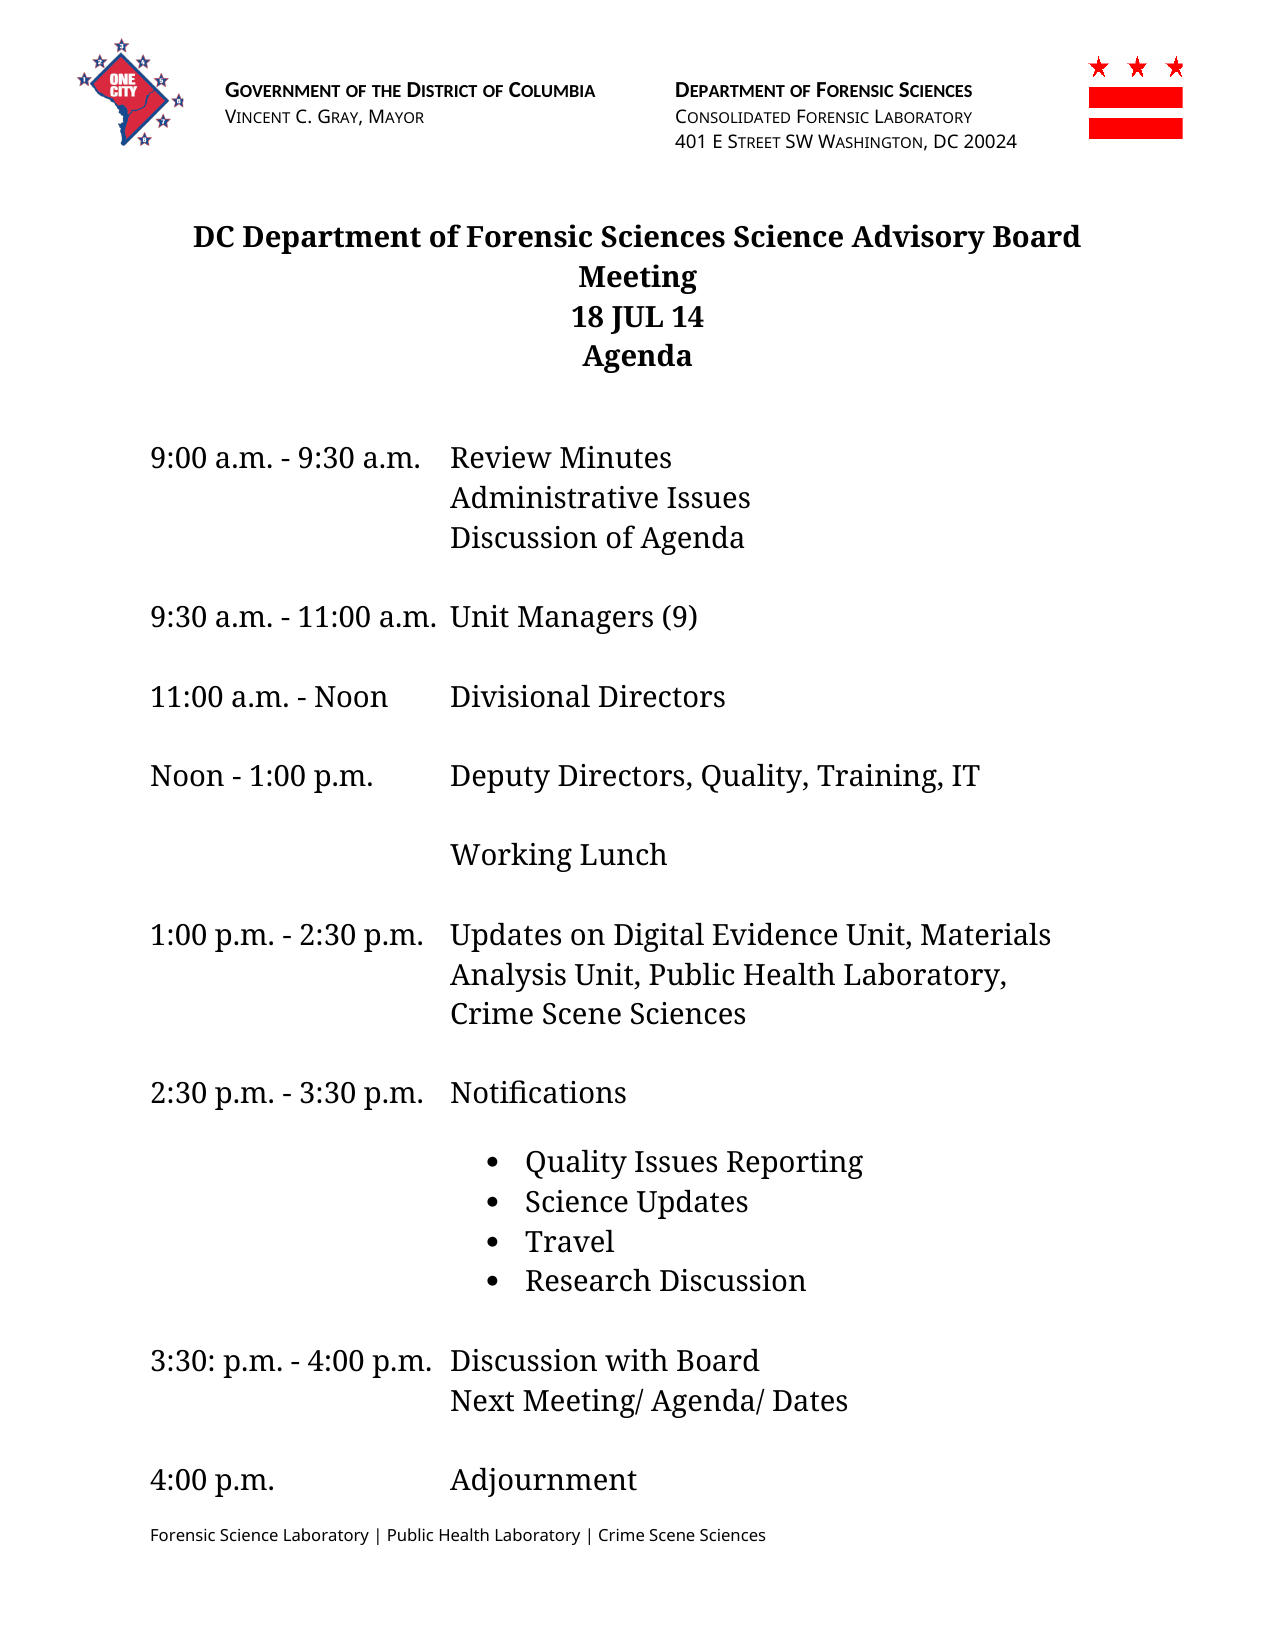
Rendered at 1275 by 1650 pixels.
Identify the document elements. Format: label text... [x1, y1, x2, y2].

list Travel [487, 1221, 1125, 1261]
text Discussion of Agenda [150, 517, 1125, 557]
list Quality Issues Reporting [487, 1142, 1125, 1181]
text DC Department of Forensic Sciences Science Advisory Board Meeting [150, 217, 1125, 296]
text Agenda [150, 336, 1125, 375]
text 11:00 a.m. - Noon Divisional Directors [150, 676, 1125, 716]
text 2:30 p.m. - 3:30 p.m. Notifications [150, 1073, 1125, 1112]
text Crime Scene Sciences [375, 993, 1125, 1033]
text 9:00 a.m. - 9:30 a.m. Review Minutes [150, 438, 1125, 477]
text Working Lunch [150, 835, 1125, 874]
text Next Meeting/ Agenda/ Dates [375, 1380, 1125, 1419]
text Noon - 1:00 p.m. Deputy Directors, Quality, Training, IT [150, 755, 1125, 795]
list Research Discussion [487, 1261, 1125, 1300]
list Science Updates [487, 1181, 1125, 1221]
text 4:00 p.m. Adjournment [150, 1459, 1125, 1499]
picture [1087, 56, 1183, 140]
picture [75, 37, 184, 146]
text 3:30: p.m. - 4:00 p.m. Discussion with Board [150, 1340, 1125, 1380]
text 1:00 p.m. - 2:30 p.m. Updates on Digital Evidence Unit, Materials [150, 914, 1125, 954]
text 9:30 a.m. - 11:00 a.m. Unit Managers (9) [150, 597, 1125, 636]
text Analysis Unit, Public Health Laboratory, [375, 954, 1125, 993]
text 18 JUL 14 [150, 296, 1125, 336]
text Administrative Issues [150, 477, 1125, 517]
